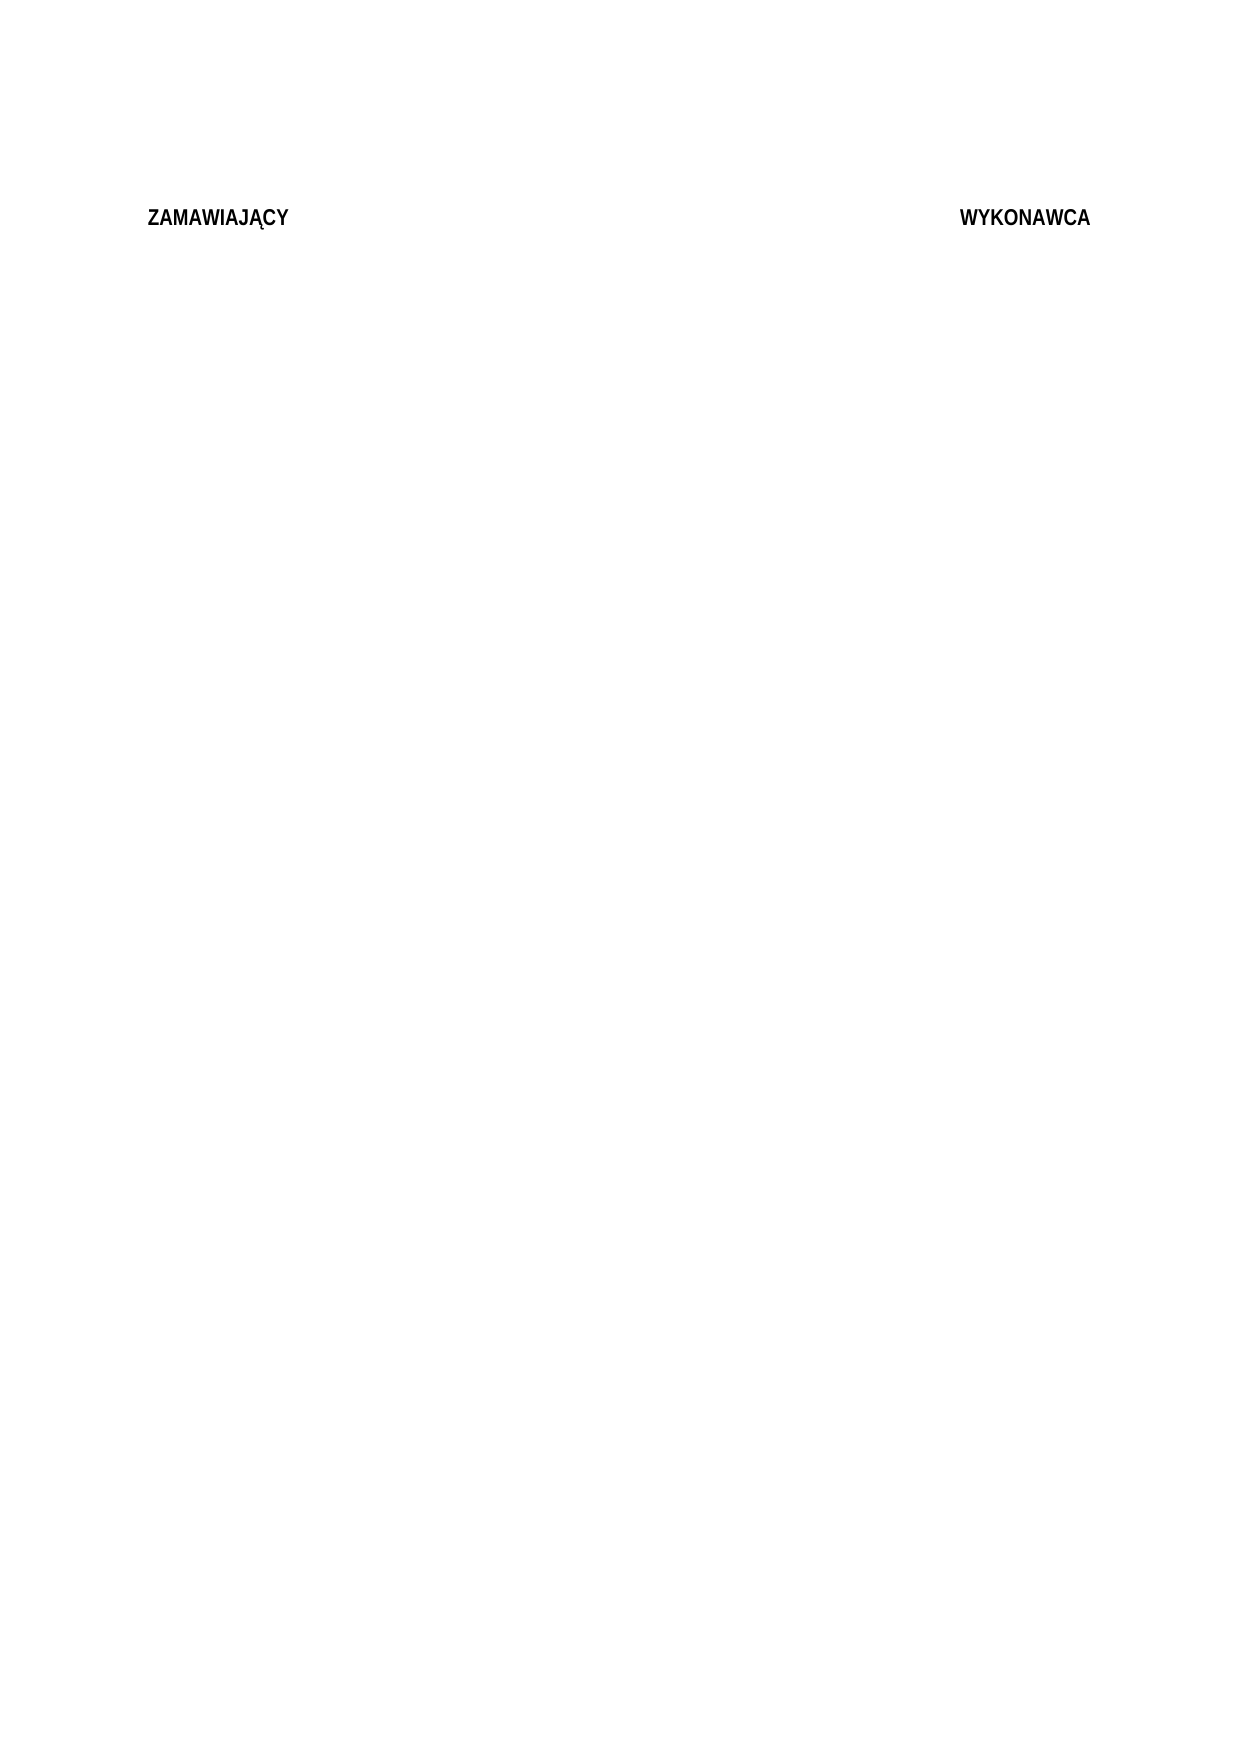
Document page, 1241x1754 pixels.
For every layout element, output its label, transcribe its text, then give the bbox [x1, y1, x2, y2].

text ZAMAWIAJĄCY WYKONAWCA [148, 204, 1093, 231]
